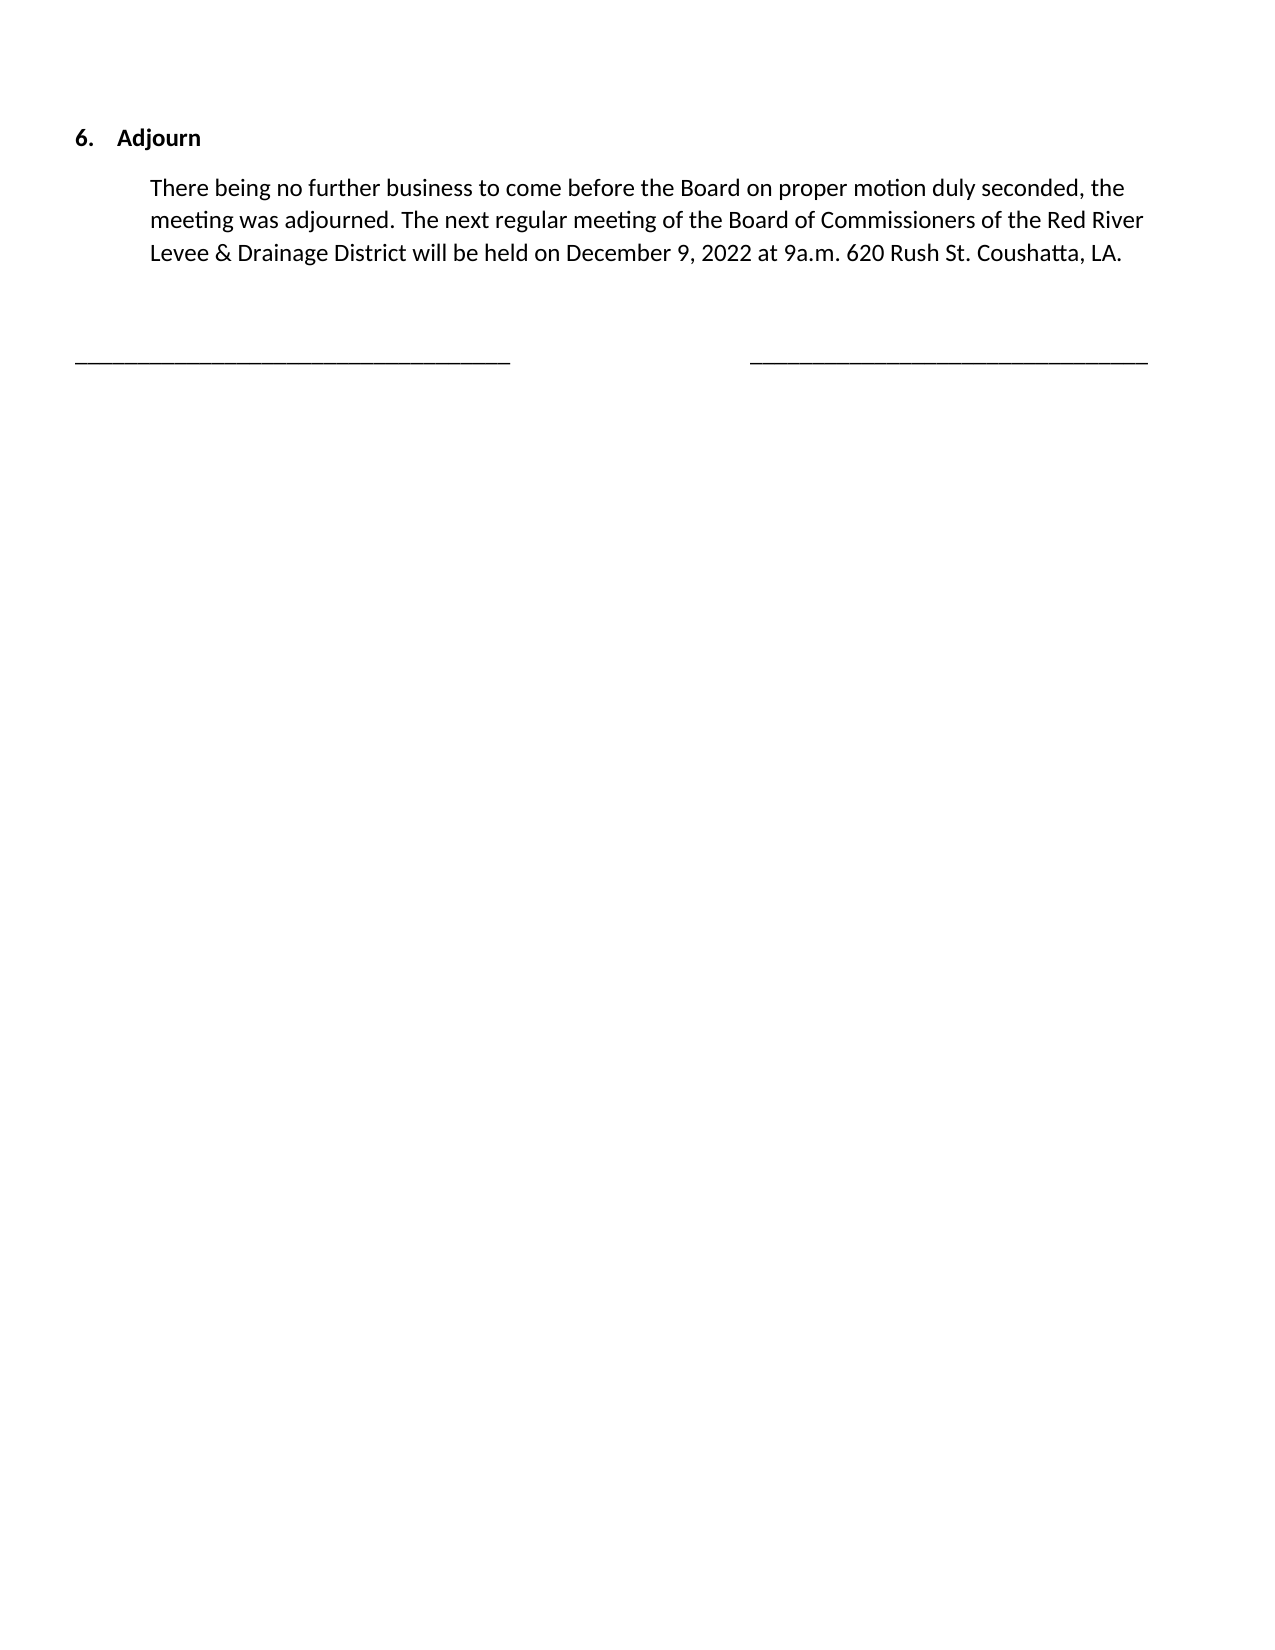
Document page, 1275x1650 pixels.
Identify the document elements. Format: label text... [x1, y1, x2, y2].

text ___________________________________ ________________________________ [75, 337, 1200, 367]
text There being no further business to come before the Board on proper motion duly seconded, the meeting was adjourned. The next regular meeting of the Board of Commissioners of the Red River Levee & Drainage District will be held on December 9, 2022 at 9a.m. 620 Rush St. Coushatta, LA. [150, 172, 1200, 268]
text 6. Adjourn [75, 122, 1200, 153]
